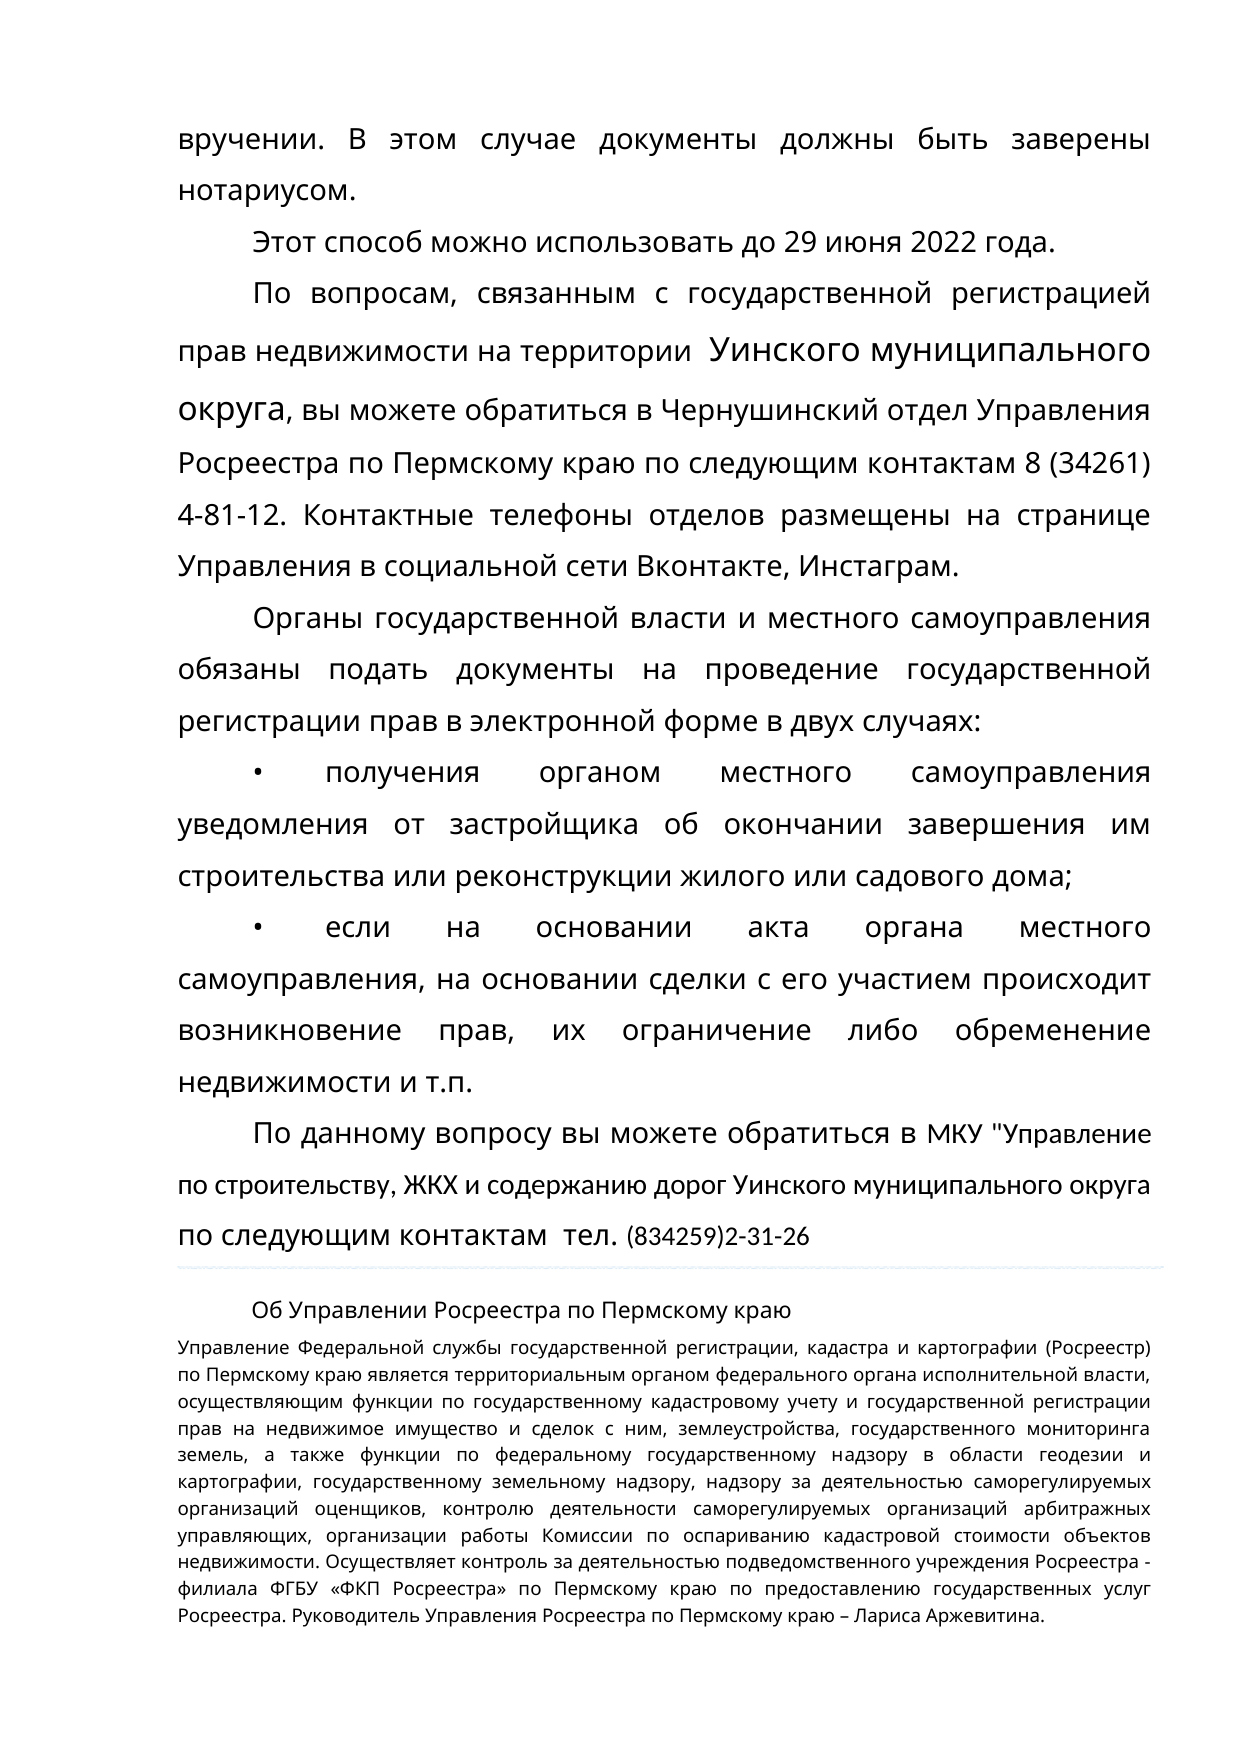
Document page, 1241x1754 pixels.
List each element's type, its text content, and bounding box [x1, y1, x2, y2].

text Управление Федеральной службы государственной регистрации, кадастра и картографии (Росреестр) по Пермскому краю является территориальным органом федерального органа исполнительной власти, осуществляющим функции по государственному кадастровому учету и государственной регистрации прав на недвижимое имущество и сделок с ним, землеустройства, государственного мониторинга земель, а также функции по федеральному государственному надзору в области геодезии и картографии, государственному земельному надзору, надзору за деятельностью саморегулируемых организаций оценщиков, контролю деятельности саморегулируемых организаций арбитражных управляющих, организации работы Комиссии по оспариванию кадастровой стоимости объектов недвижимости. Осуществляет контроль за деятельностью подведомственного учреждения Росреестра - филиала ФГБУ «ФКП Росреестра» по Пермскому краю по предоставлению государственных услуг Росреестра. Руководитель Управления Росреестра по Пермскому краю – Лариса Аржевитина. [177, 1335, 1152, 1628]
text По данному вопросу вы можете обратиться в МКУ "Управление по строительству, ЖКХ и содержанию дорог Уинского муниципального округа по следующим контактам тел. (834259)2-31-26 [177, 1113, 1152, 1254]
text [177, 118, 1152, 209]
text • получения органом местного самоуправления уведомления от застройщика об окончании завершения им строительства или реконструкции жилого или садового дома; [177, 752, 1152, 894]
text Органы государственной власти и местного самоуправления обязаны подать документы на проведение государственной регистрации прав в электронной форме в двух случаях: [177, 597, 1152, 740]
text • если на основании акта органа местного самоуправления, на основании сделки с его участием происходит возникновение прав, их ограничение либо обременение недвижимости и т.п. [177, 906, 1152, 1101]
text Этот способ можно использовать до 29 июня 2022 года. [177, 221, 1152, 261]
text Об Управлении Росреестра по Пермскому краю [177, 1294, 1152, 1325]
text По вопросам, связанным с государственной регистрацией прав недвижимости на территории Уинского муниципального округа, вы можете обратиться в Чернушинский отдел Управления Росреестра по Пермскому краю по следующим контактам 8 (34261) 4-81-12. Контактные телефоны отделов размещены на странице Управления в социальной сети Вконтакте, Инстаграм. [177, 273, 1152, 585]
